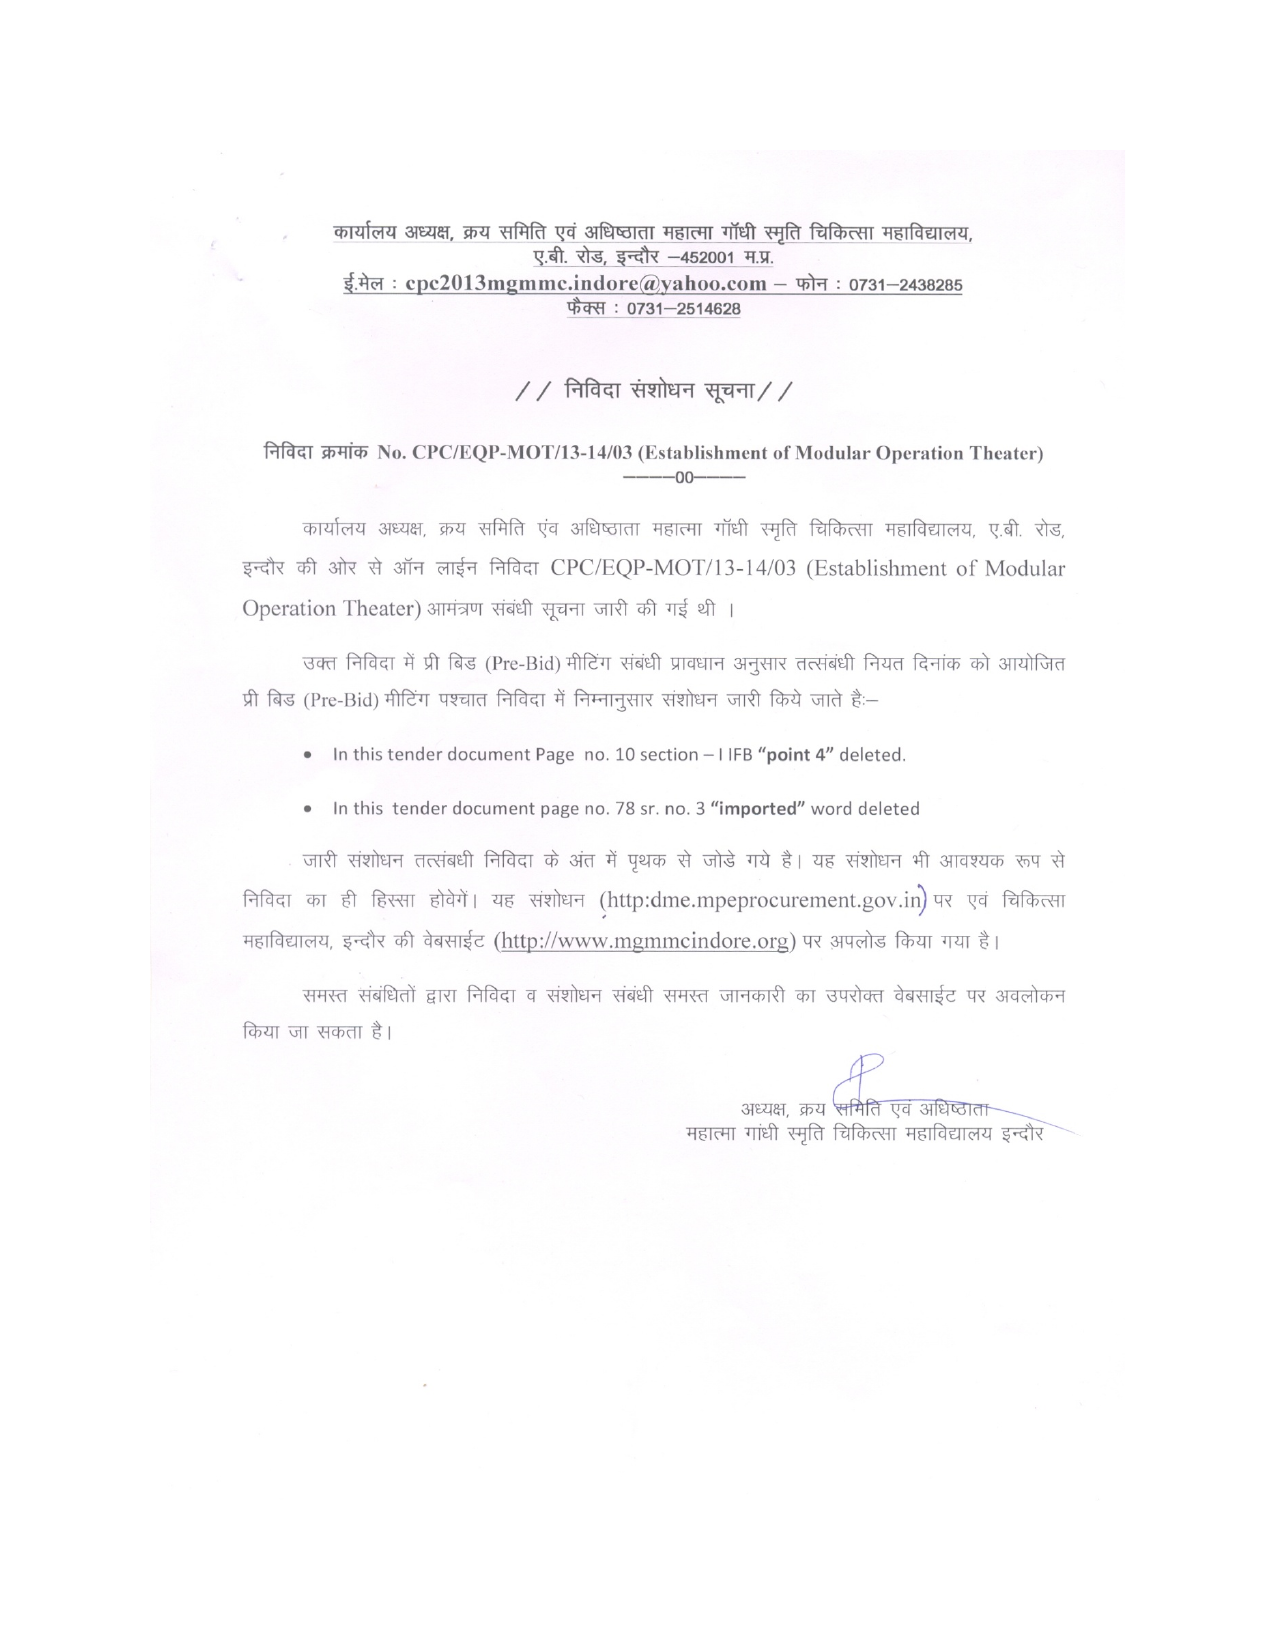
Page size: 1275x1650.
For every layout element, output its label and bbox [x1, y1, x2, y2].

picture [150, 150, 1125, 1501]
